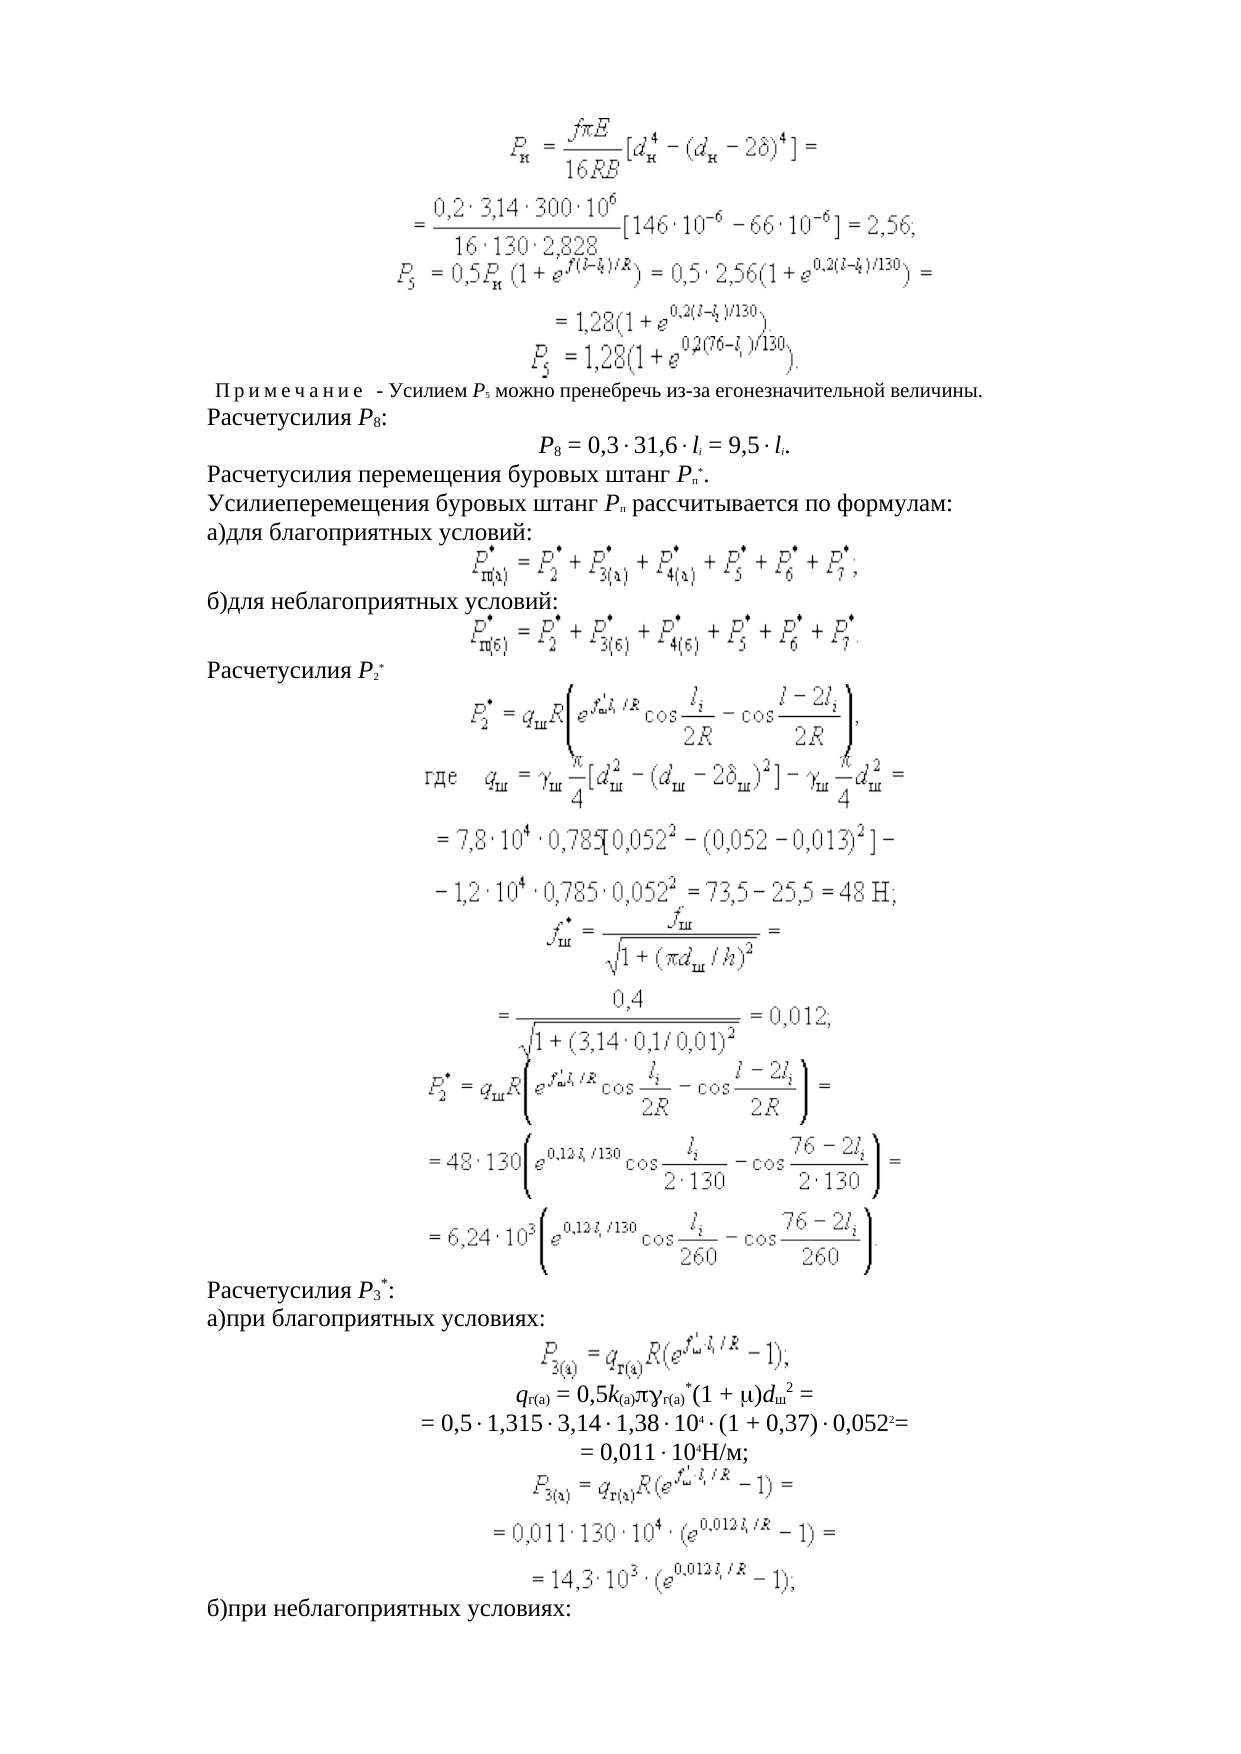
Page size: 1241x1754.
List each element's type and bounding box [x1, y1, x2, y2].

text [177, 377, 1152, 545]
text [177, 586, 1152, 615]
picture [541, 1332, 788, 1379]
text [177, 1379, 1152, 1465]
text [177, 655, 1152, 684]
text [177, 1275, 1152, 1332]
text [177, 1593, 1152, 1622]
picture [472, 545, 857, 586]
picture [494, 1465, 835, 1594]
picture [425, 684, 904, 1275]
picture [397, 118, 932, 378]
picture [470, 614, 859, 656]
